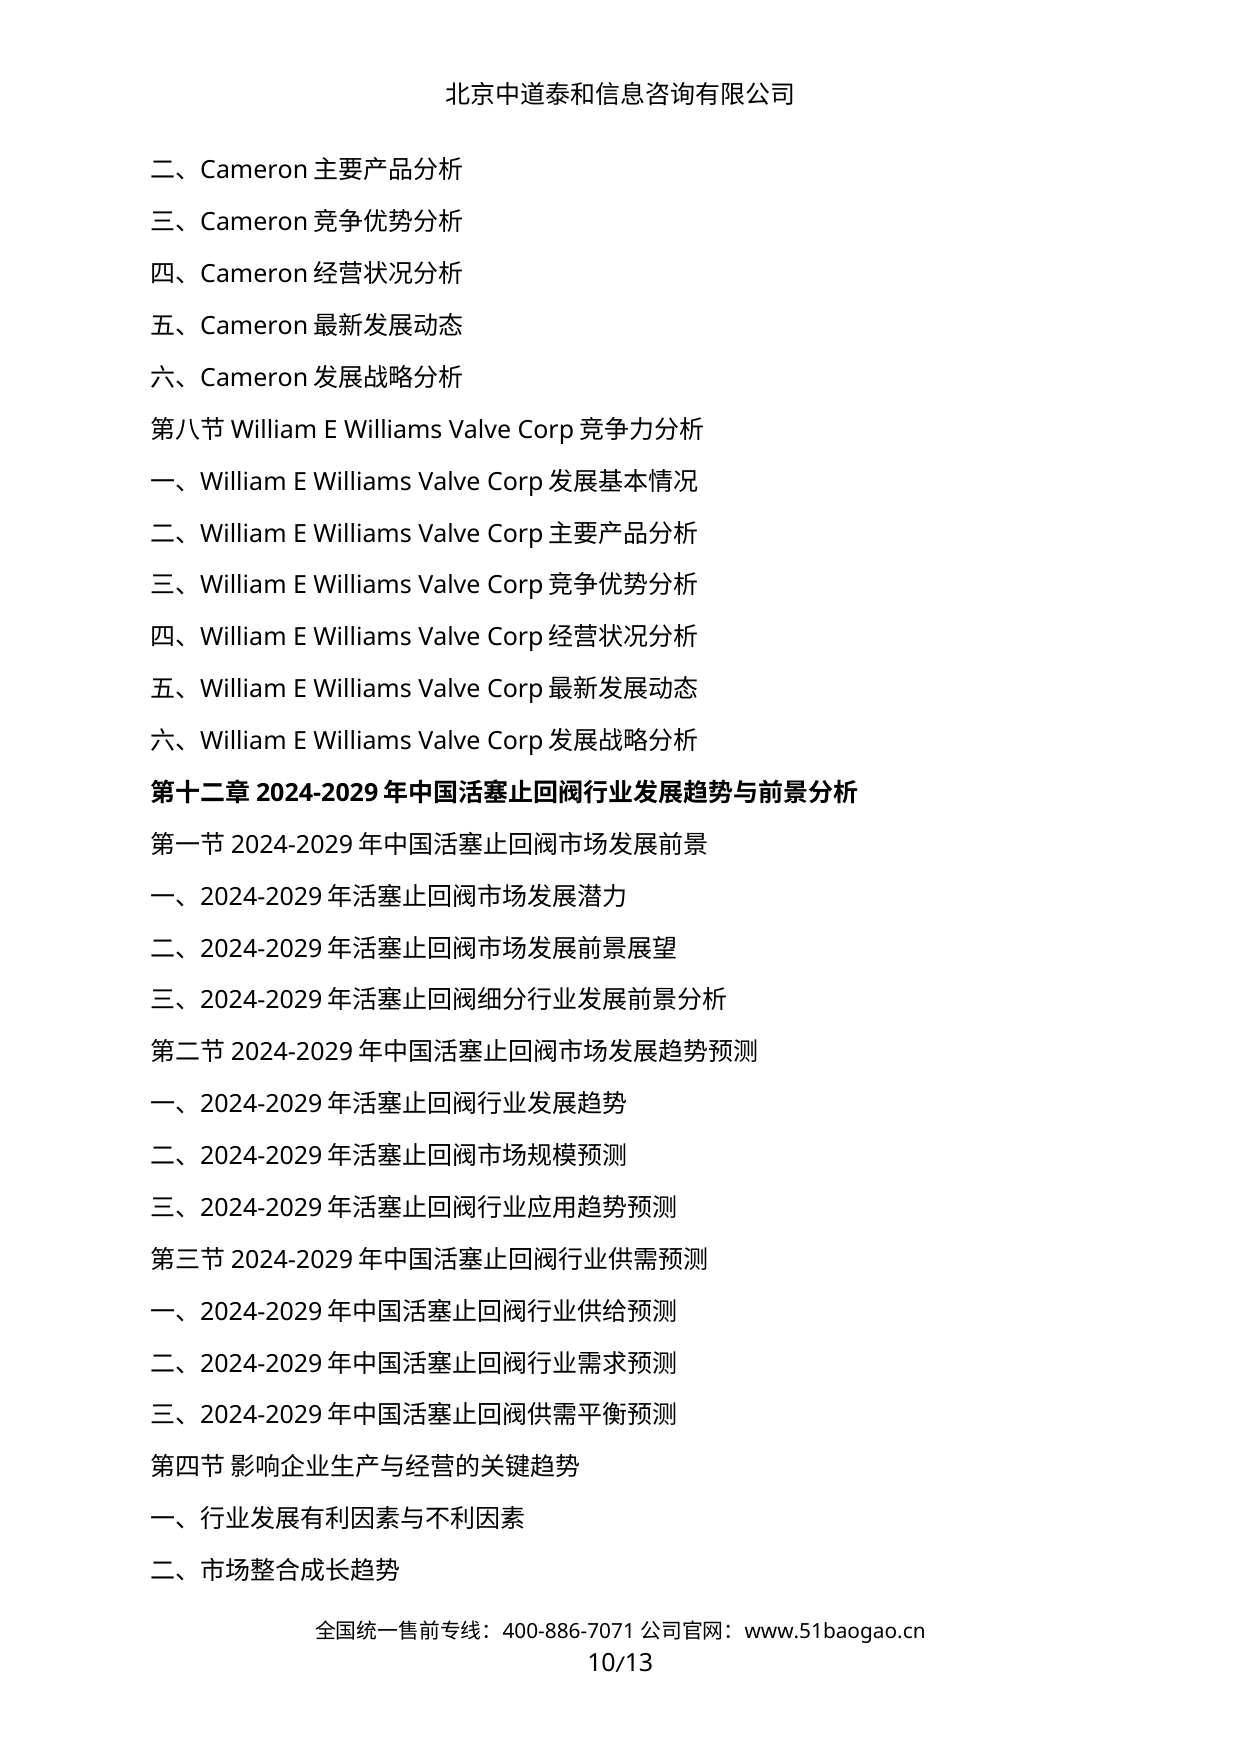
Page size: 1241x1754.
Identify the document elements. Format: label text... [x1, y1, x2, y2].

text 四、William E Williams Valve Corp经营状况分析 [150, 617, 1090, 653]
text 第二节 2024-2029年中国活塞止回阀市场发展趋势预测 [150, 1032, 1090, 1068]
text 二、William E Williams Valve Corp主要产品分析 [150, 513, 1090, 549]
text 三、2024-2029年活塞止回阀细分行业发展前景分析 [150, 980, 1090, 1016]
text 第四节 影响企业生产与经营的关键趋势 [150, 1447, 1090, 1483]
text 二、市场整合成长趋势 [150, 1551, 1090, 1587]
text 第八节 William E Williams Valve Corp竞争力分析 [150, 409, 1090, 446]
text 一、2024-2029年活塞止回阀行业发展趋势 [150, 1084, 1090, 1120]
text 二、2024-2029年活塞止回阀市场规模预测 [150, 1136, 1090, 1172]
text 六、Cameron发展战略分析 [150, 357, 1090, 394]
text 四、Cameron经营状况分析 [150, 254, 1090, 290]
text 二、2024-2029年活塞止回阀市场发展前景展望 [150, 928, 1090, 964]
text 六、William E Williams Valve Corp发展战略分析 [150, 721, 1090, 757]
text 三、2024-2029年活塞止回阀行业应用趋势预测 [150, 1187, 1090, 1224]
text 第一节 2024-2029年中国活塞止回阀市场发展前景 [150, 824, 1090, 861]
text 五、Cameron最新发展动态 [150, 306, 1090, 342]
text 三、Cameron竞争优势分析 [150, 202, 1090, 238]
text 第三节 2024-2029年中国活塞止回阀行业供需预测 [150, 1239, 1090, 1276]
text 一、2024-2029年活塞止回阀市场发展潜力 [150, 876, 1090, 912]
text 第十二章 2024-2029年中国活塞止回阀行业发展趋势与前景分析 [150, 772, 1090, 809]
text 二、2024-2029年中国活塞止回阀行业需求预测 [150, 1343, 1090, 1379]
text 一、行业发展有利因素与不利因素 [150, 1499, 1090, 1535]
text 一、William E Williams Valve Corp发展基本情况 [150, 461, 1090, 497]
text 五、William E Williams Valve Corp最新发展动态 [150, 669, 1090, 705]
text 一、2024-2029年中国活塞止回阀行业供给预测 [150, 1291, 1090, 1327]
text 三、2024-2029年中国活塞止回阀供需平衡预测 [150, 1395, 1090, 1431]
text 二、Cameron主要产品分析 [150, 150, 1090, 186]
text 三、William E Williams Valve Corp竞争优势分析 [150, 565, 1090, 601]
